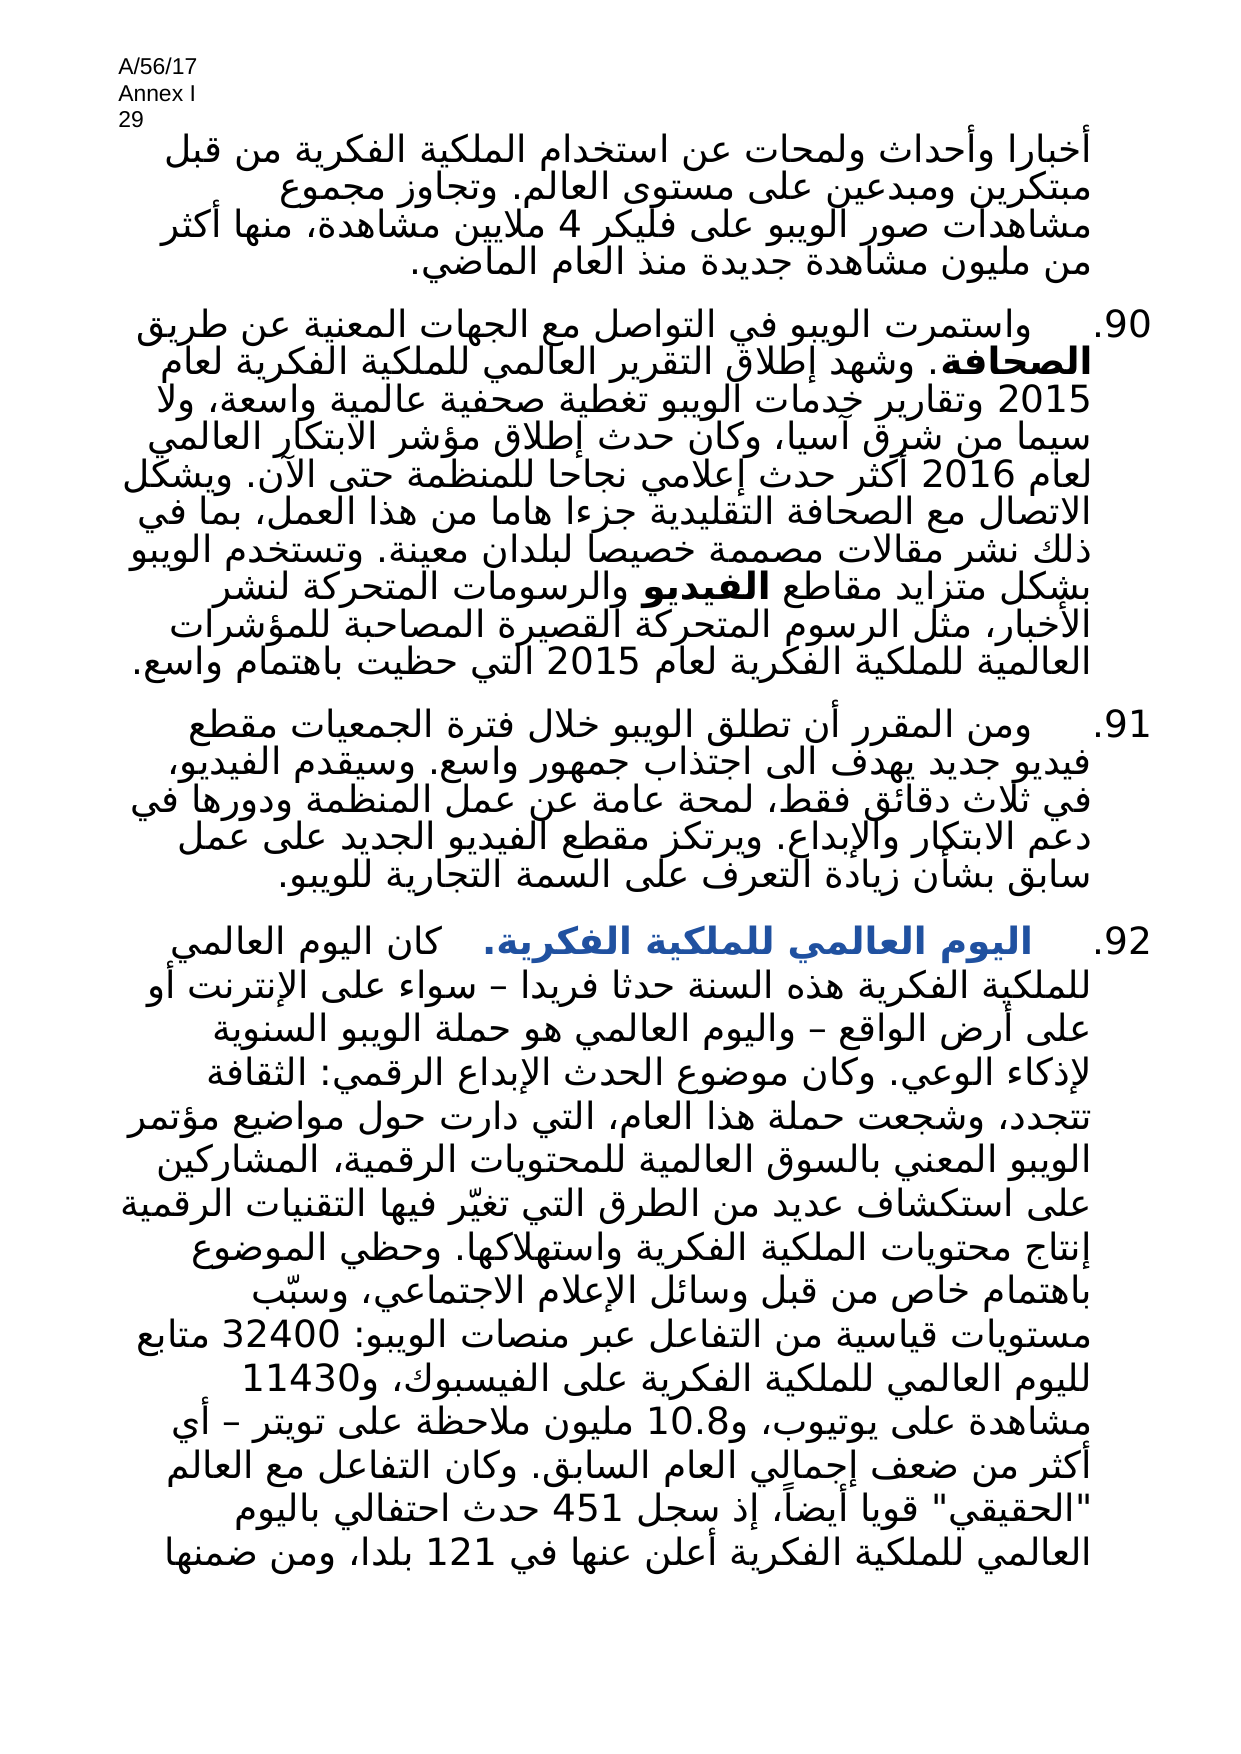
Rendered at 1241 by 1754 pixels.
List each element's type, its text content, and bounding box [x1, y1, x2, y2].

text واستمرت الويبو في التواصل مع الجهات المعنية عن طريق الصحافة. وشهد إطلاق التقرير العالمي للملكية الفكرية لعام 2015 وتقارير خدمات الويبو تغطية صحفية عالمية واسعة، ولا سيما من شرق آسيا، وكان حدث إطلاق مؤشر الابتكار العالمي لعام 2016 أكثر حدث إعلامي نجاحا للمنظمة حتى الآن. ويشكل الاتصال مع الصحافة التقليدية جزءا هاما من هذا العمل، بما في ذلك نشر مقالات مصممة خصيصا لبلدان معينة. وتستخدم الويبو بشكل متزايد مقاطع الفيديو والرسومات المتحركة لنشر الأخبار، مثل الرسوم المتحركة القصيرة المصاحبة للمؤشرات العالمية للملكية الفكرية لعام 2015 التي حظيت باهتمام واسع. [118, 307, 1092, 682]
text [118, 920, 1092, 1574]
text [118, 132, 1092, 282]
text ومن المقرر أن تطلق الويبو خلال فترة الجمعيات مقطع فيديو جديد يهدف الى اجتذاب جمهور واسع. وسيقدم الفيديو، في ثلاث دقائق فقط، لمحة عامة عن عمل المنظمة ودورها في دعم الابتكار والإبداع. ويرتكز مقطع الفيديو الجديد على عمل سابق بشأن زيادة التعرف على السمة التجارية للويبو. [118, 707, 1092, 895]
